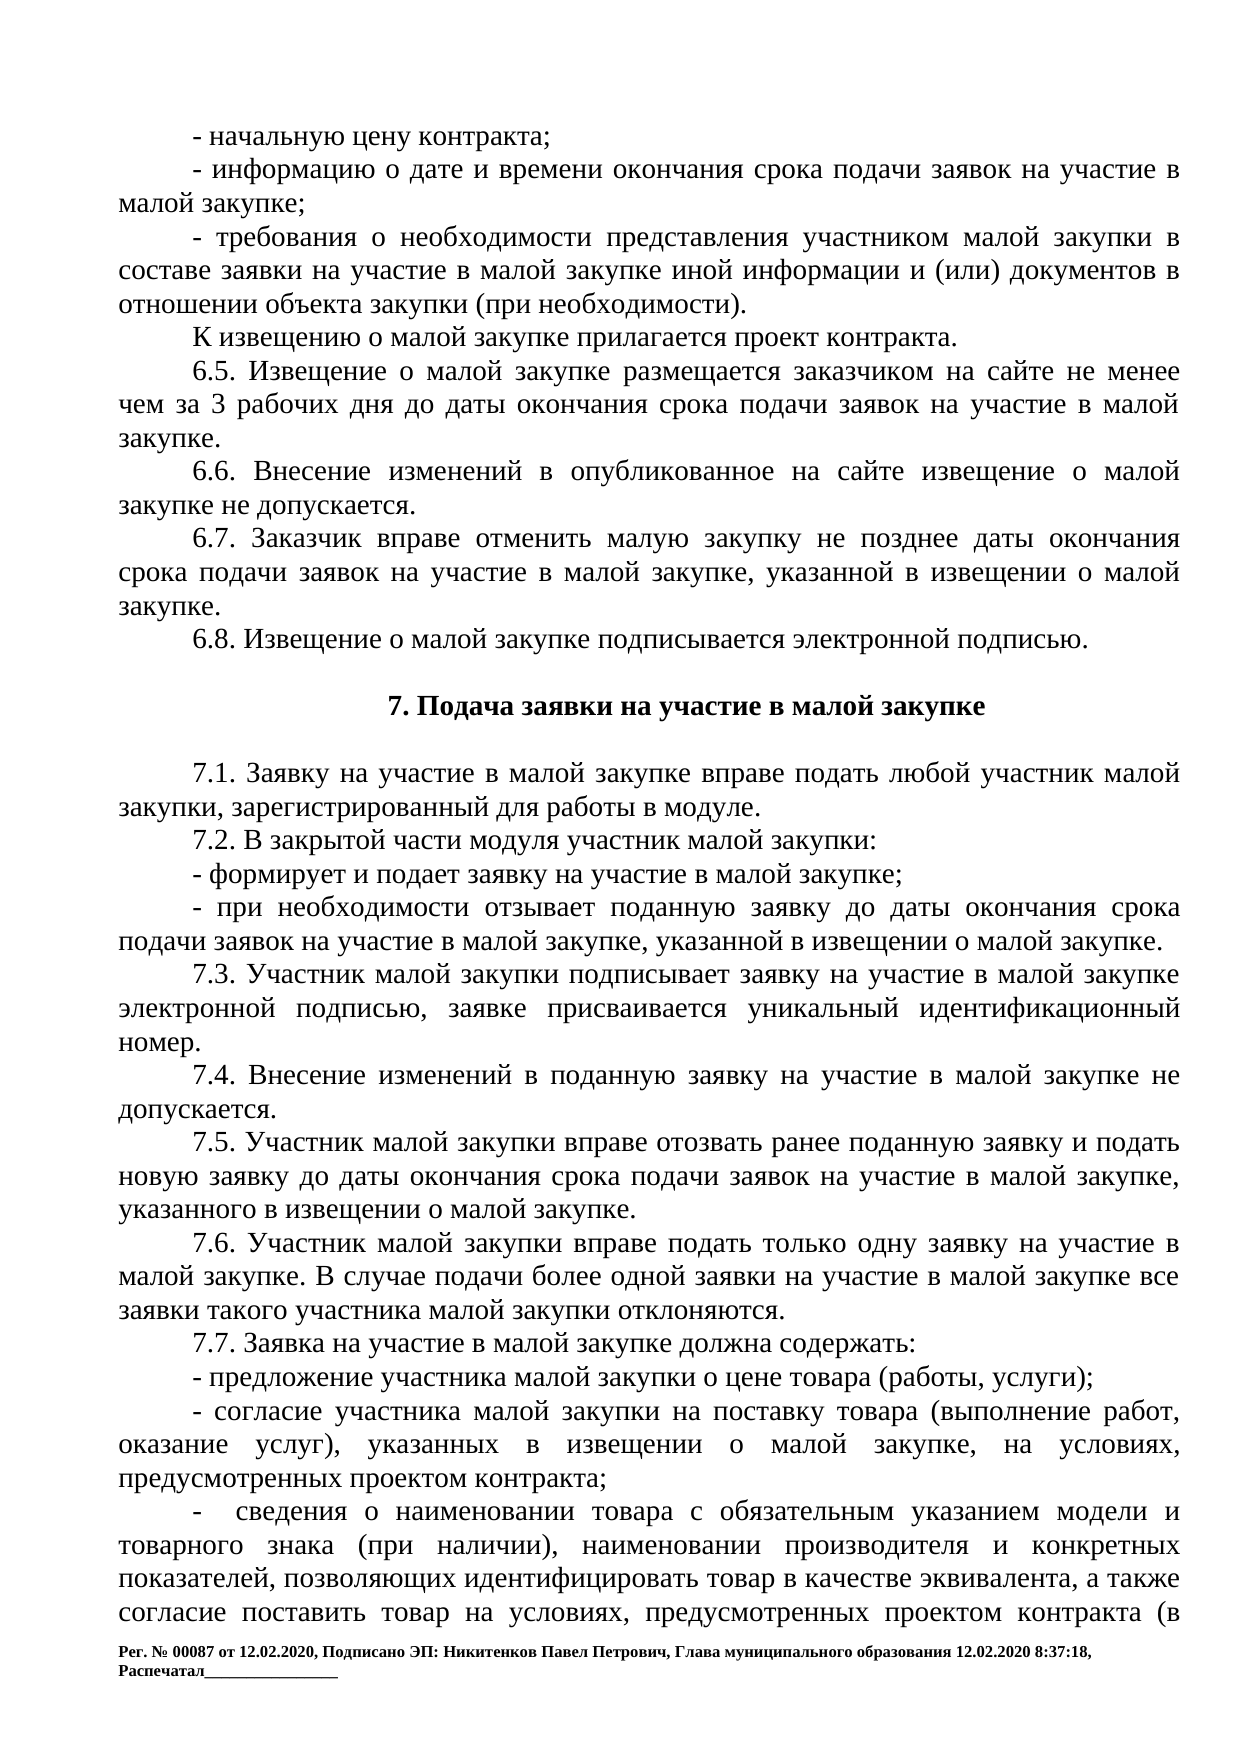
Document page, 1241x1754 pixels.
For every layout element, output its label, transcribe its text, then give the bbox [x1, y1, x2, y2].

text 7.6. Участник малой закупки вправе подать только одну заявку на участие в малой закупке. В случае подачи более одной заявки на участие в малой закупке все заявки такого участника малой закупки отклоняются. [118, 1225, 1181, 1326]
text 7.5. Участник малой закупки вправе отозвать ранее поданную заявку и подать новую заявку до даты окончания срока подачи заявок на участие в малой закупке, указанного в извещении о малой закупке. [118, 1124, 1181, 1225]
text 7.1. Заявку на участие в малой закупке вправе подать любой участник малой закупки, зарегистрированный для работы в модуле. [118, 755, 1181, 822]
text 6.7. Заказчик вправе отменить малую закупку не позднее даты окончания срока подачи заявок на участие в малой закупке, указанной в извещении о малой закупке. [118, 521, 1181, 621]
text 6.6. Внесение изменений в опубликованное на сайте извещение о малой закупке не допускается. [118, 453, 1181, 521]
text 7.4. Внесение изменений в поданную заявку на участие в малой закупке не допускается. [118, 1057, 1181, 1124]
text - предложение участника малой закупки о цене товара (работы, услуги); [118, 1359, 1181, 1393]
text 6.8. Извещение о малой закупке подписывается электронной подписью. [118, 621, 1181, 655]
text - требования о необходимости представления участником малой закупки в составе заявки на участие в малой закупке иной информации и (или) документов в отношении объекта закупки (при необходимости). [118, 219, 1181, 319]
text 6.5. Извещение о малой закупке размещается заказчиком на сайте не менее чем за 3 рабочих дня до даты окончания срока подачи заявок на участие в малой закупке. [118, 353, 1181, 453]
title 7. Подача заявки на участие в малой закупке [118, 688, 1181, 722]
text - формирует и подает заявку на участие в малой закупке; [118, 856, 1181, 889]
text 7.7. Заявка на участие в малой закупке должна содержать: [118, 1326, 1181, 1359]
text - при необходимости отзывает поданную заявку до даты окончания срока подачи заявок на участие в малой закупке, указанной в извещении о малой закупке. [118, 889, 1181, 957]
text - согласие участника малой закупки на поставку товара (выполнение работ, оказание услуг), указанных в извещении о малой закупке, на условиях, предусмотренных проектом контракта; [118, 1393, 1181, 1493]
text - начальную цену контракта; [118, 118, 1181, 152]
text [118, 1493, 1181, 1627]
text К извещению о малой закупке прилагается проект контракта. [118, 319, 1181, 353]
text 7.2. В закрытой части модуля участник малой закупки: [118, 822, 1181, 856]
text 7.3. Участник малой закупки подписывает заявку на участие в малой закупке электронной подписью, заявке присваивается уникальный идентификационный номер. [118, 957, 1181, 1057]
text - информацию о дате и времени окончания срока подачи заявок на участие в малой закупке; [118, 152, 1181, 219]
